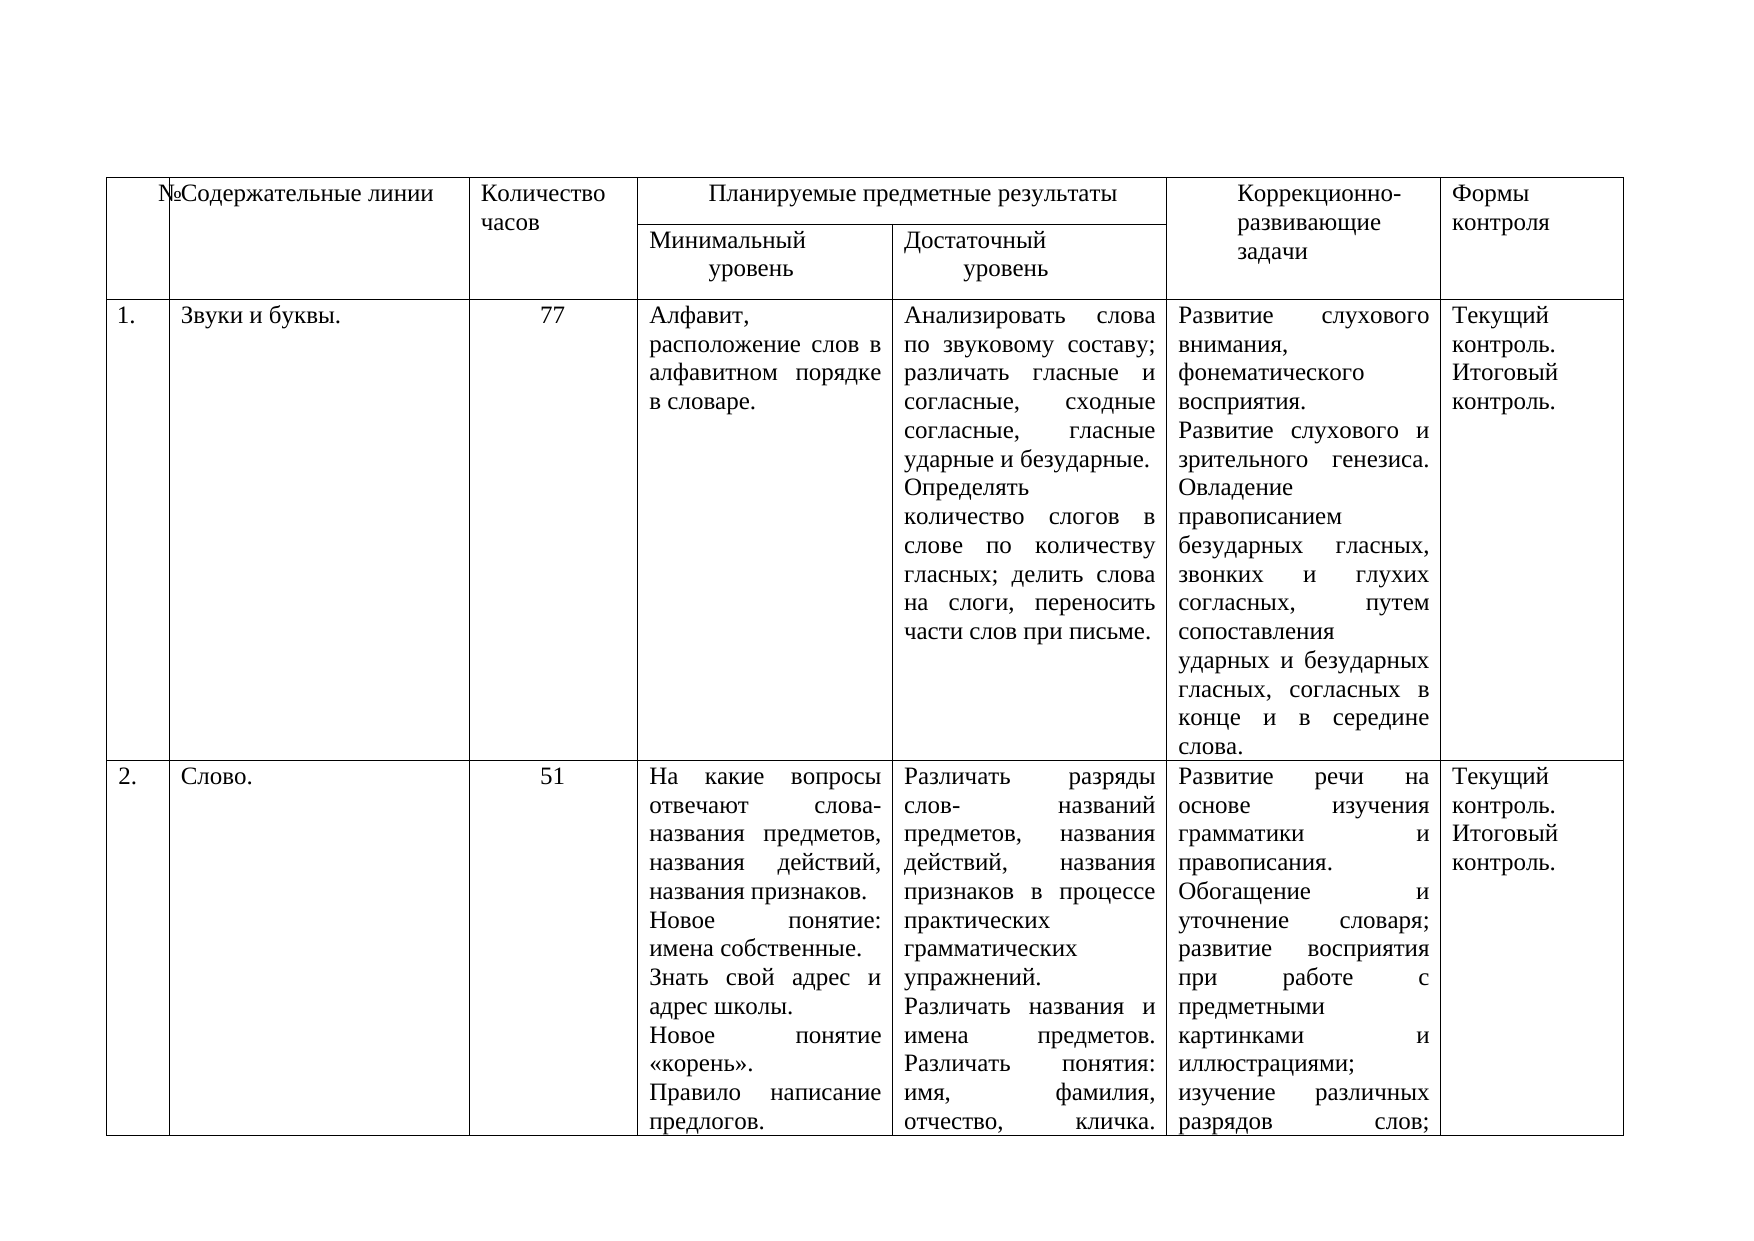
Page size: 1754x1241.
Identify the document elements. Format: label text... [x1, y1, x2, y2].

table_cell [893, 761, 1166, 1135]
table_cell Алфавит, расположение слов в алфавитном порядке в словаре. [638, 300, 892, 760]
table_cell Слово. [170, 761, 469, 1135]
table_header № [107, 178, 169, 299]
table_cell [1167, 761, 1440, 1135]
table_cell 51 [470, 761, 637, 1135]
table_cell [1441, 761, 1623, 1135]
table_header Планируемые предметные результаты [638, 178, 1166, 224]
table_cell 77 [470, 300, 637, 760]
table_cell Минимальный уровень [638, 225, 892, 299]
table_header Формы контроля [1441, 178, 1623, 299]
table_header Коррекционно- развивающие задачи [1167, 178, 1440, 299]
table_cell Текущий контроль. Итоговый контроль. [1441, 300, 1623, 760]
table_cell 1. [107, 300, 169, 760]
table_cell Достаточный уровень [893, 225, 1166, 299]
table_header Количество часов [470, 178, 637, 299]
table_cell Звуки и буквы. [170, 300, 469, 760]
table_cell Анализировать слова по звуковому составу; различать гласные и согласные, сходные согласные, гласные ударные и безударные. Определять количество слогов в слове по количеству гласных; делить слова на слоги, переносить части слов при письме. [893, 300, 1166, 760]
table_cell Развитие слухового внимания, фонематического восприятия. Развитие слухового и зрительного генезиса. Овладение правописанием безударных гласных, звонких и глухих согласных, путем сопоставления ударных и безударных гласных, согласных в конце и в середине слова. [1167, 300, 1440, 760]
table_cell 2. [107, 761, 169, 1135]
table_header Содержательные линии [170, 178, 469, 299]
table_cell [638, 761, 892, 1135]
